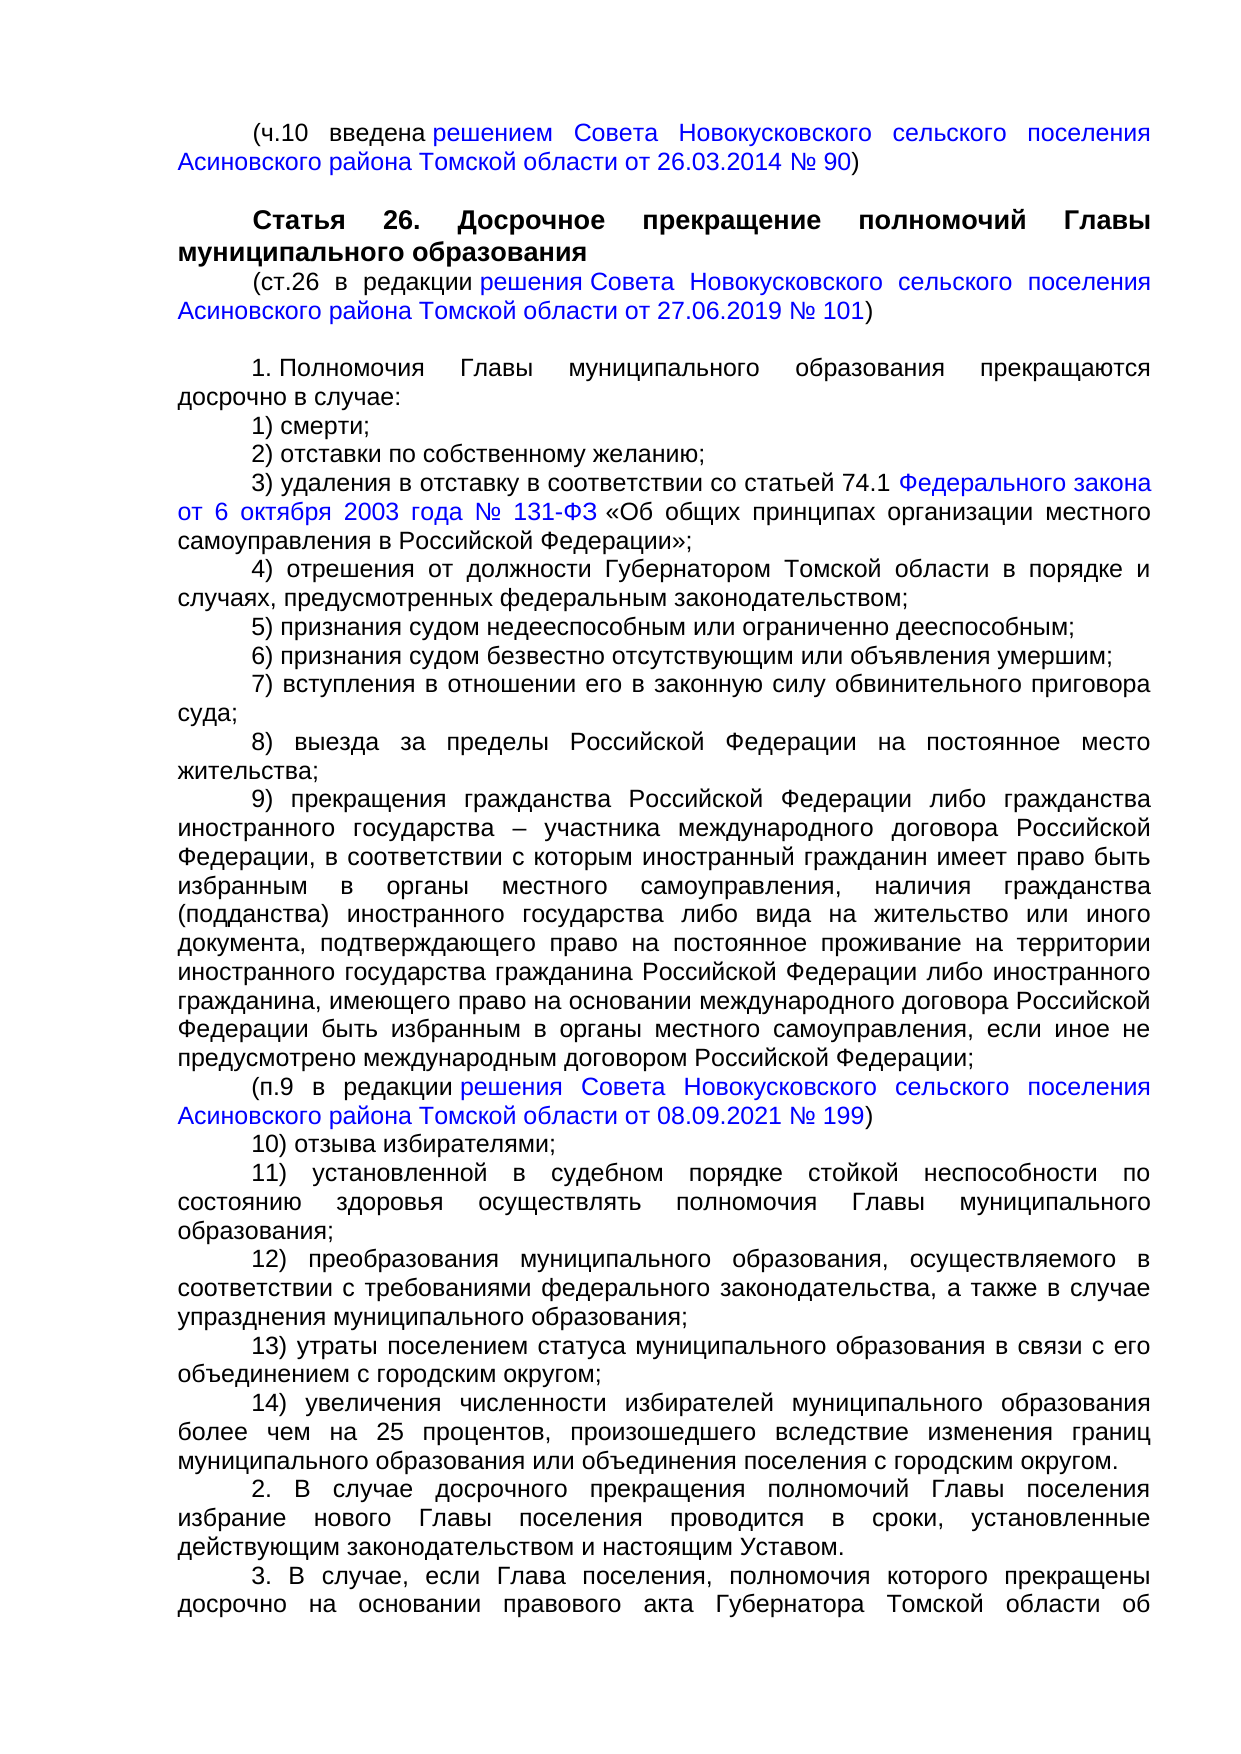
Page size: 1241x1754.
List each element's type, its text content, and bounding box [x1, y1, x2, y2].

text 9) прекращения гражданства Российской Федерации либо гражданства иностранного государства – участника международного договора Российской Федерации, в соответствии с которым иностранный гражданин имеет право быть избранным в органы местного самоуправления, наличия гражданства (подданства) иностранного государства либо вида на жительство или иного документа, подтверждающего право на постоянное проживание на территории иностранного государства гражданина Российской Федерации либо иностранного гражданина, имеющего право на основании международного договора Российской Федерации быть избранным в органы местного самоуправления, если иное не предусмотрено международным договором Российской Федерации; [177, 784, 1152, 1072]
text 2) отставки по собственному желанию; [177, 439, 1152, 468]
text Статья 26. Досрочное прекращение полномочий Главы муниципального образования [177, 204, 1152, 267]
text 2. В случае досрочного прекращения полномочий Главы поселения избрание нового Главы поселения проводится в сроки, установленные действующим законодательством и настоящим Уставом. [177, 1474, 1152, 1561]
text (ч.10 введена решением Совета Новокусковского сельского поселения Асиновского района Томской области от 26.03.2014 № 90) [177, 118, 1152, 176]
text 6) признания судом безвестно отсутствующим или объявления умершим; [177, 641, 1152, 669]
text 12) преобразования муниципального образования, осуществляемого в соответствии с требованиями федерального законодательства, а также в случае упразднения муниципального образования; [177, 1244, 1152, 1331]
text (ст.26 в редакции решения Совета Новокусковского сельского поселения Асиновского района Томской области от 27.06.2019 № 101) [177, 267, 1152, 324]
text 4) отрешения от должности Губернатором Томской области в порядке и случаях, предусмотренных федеральным законодательством; [177, 554, 1152, 612]
text 1) смерти; [177, 411, 1152, 439]
text 7) вступления в отношении его в законную силу обвинительного приговора суда; [177, 669, 1152, 727]
text 1. Полномочия Главы муниципального образования прекращаются досрочно в случае: [177, 353, 1152, 411]
text (п.9 в редакции решения Совета Новокусковского сельского поселения Асиновского района Томской области от 08.09.2021 № 199) [177, 1072, 1152, 1129]
text 10) отзыва избирателями; [177, 1129, 1152, 1158]
text 14) увеличения численности избирателей муниципального образования более чем на 25 процентов, произошедшего вследствие изменения границ муниципального образования или объединения поселения с городским округом. [177, 1388, 1152, 1474]
text 8) выезда за пределы Российской Федерации на постоянное место жительства; [177, 727, 1152, 784]
text 5) признания судом недееспособным или ограниченно дееспособным; [177, 612, 1152, 641]
text 13) утраты поселением статуса муниципального образования в связи с его объединением с городским округом; [177, 1331, 1152, 1388]
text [177, 1561, 1152, 1618]
text 11) установленной в судебном порядке стойкой неспособности по состоянию здоровья осуществлять полномочия Главы муниципального образования; [177, 1158, 1152, 1244]
text 3) удаления в отставку в соответствии со статьей 74.1 Федерального закона от 6 октября 2003 года № 131-ФЗ «Об общих принципах организации местного самоуправления в Российской Федерации»; [177, 468, 1152, 554]
